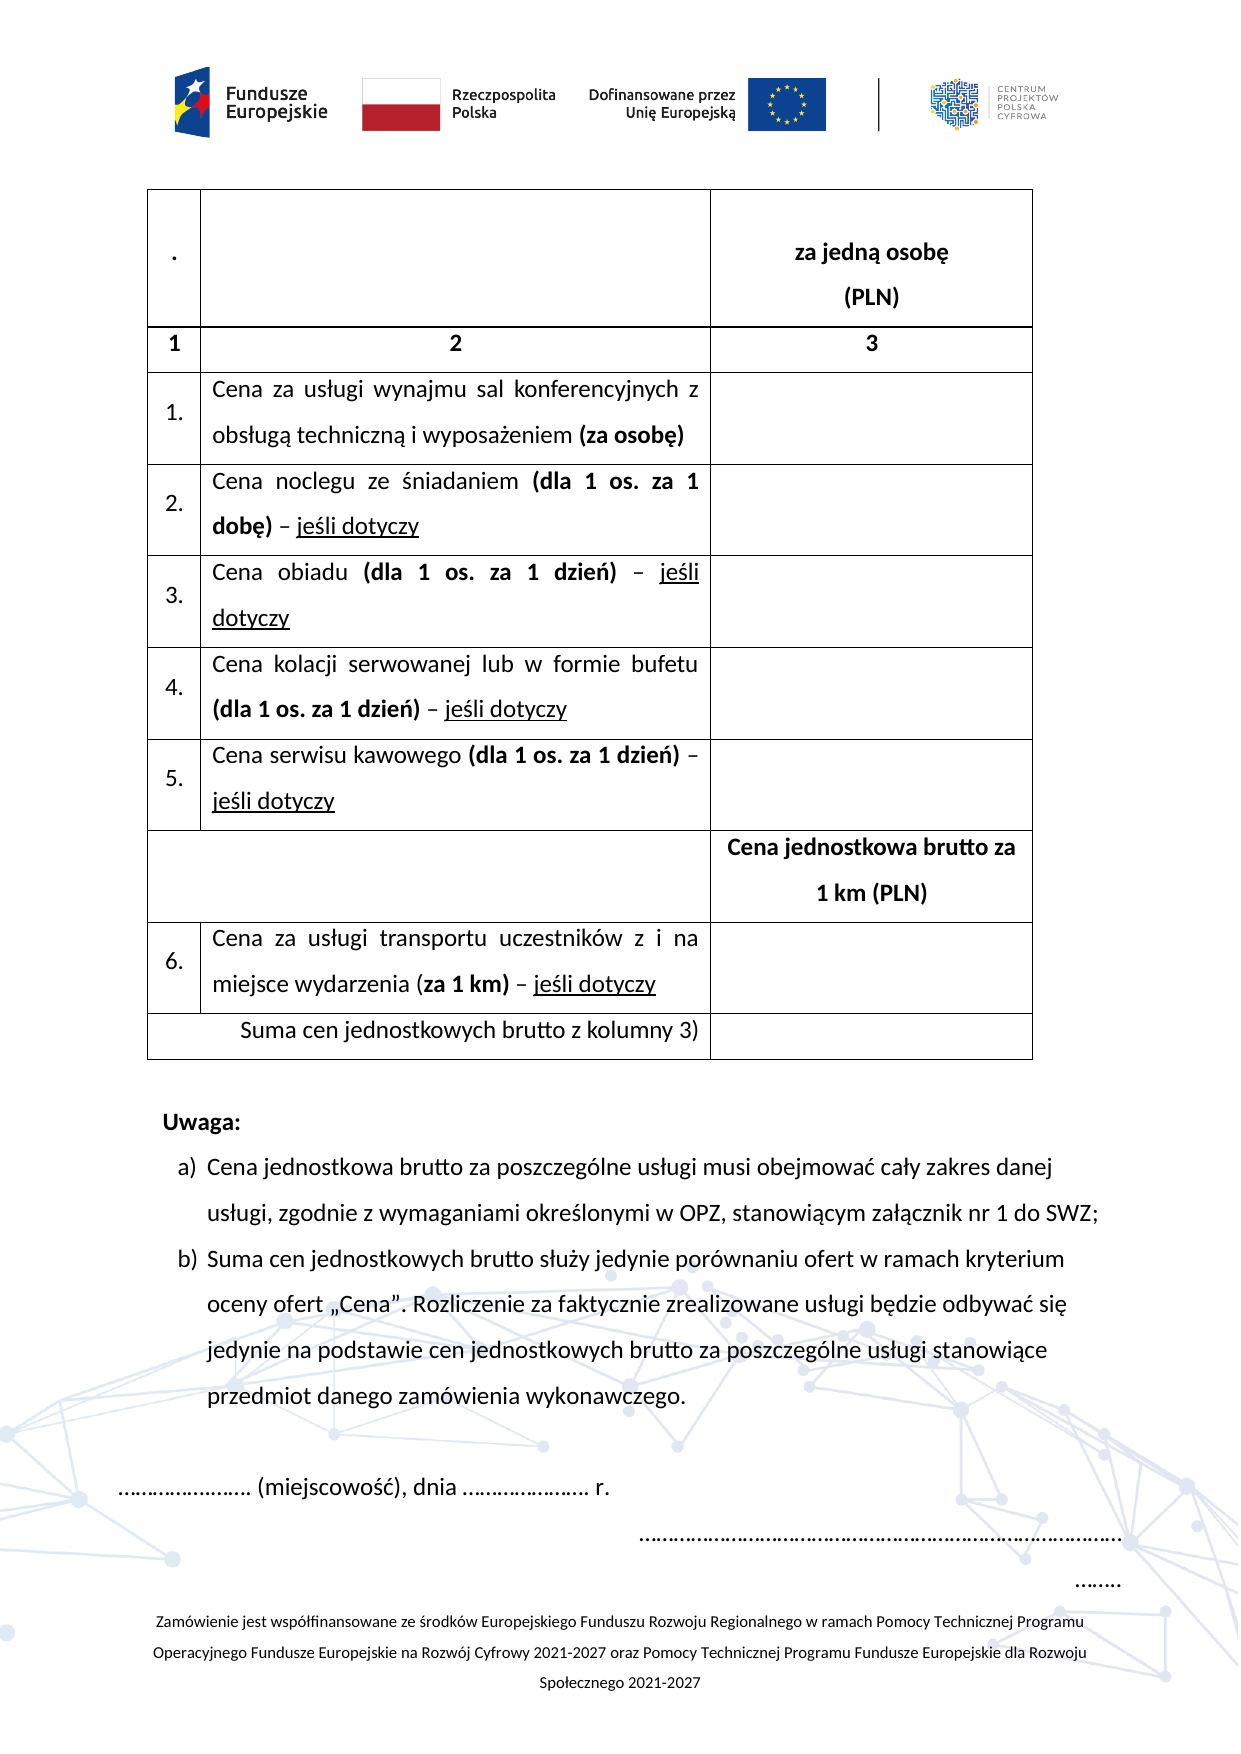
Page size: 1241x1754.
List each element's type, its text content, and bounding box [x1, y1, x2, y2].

table_cell Suma cen jednostkowych brutto z kolumny 3) [148, 1014, 710, 1059]
text …………….……. (miejscowość), dnia …………………. r. [118, 1472, 1122, 1502]
table_cell 4. [148, 648, 200, 738]
table_cell Cena noclegu ze śniadaniem (dla 1 os. za 1 dobę) – jeśli dotyczy [201, 465, 710, 555]
list Cena jednostkowa brutto za poszczególne usługi musi obejmować cały zakres danej usługi, zgodnie z wymaganiami określonymi w OPZ, stanowiącym załącznik nr 1 do SWZ; [177, 1151, 1122, 1228]
table_cell Cena za usługi wynajmu sal konferencyjnych z obsługą techniczną i wyposażeniem (za osobę) [201, 373, 710, 464]
table_cell Cena jednostkowa brutto za 1 km (PLN) [711, 831, 1032, 922]
text ……………………………………………………………………………….. [118, 1517, 1122, 1593]
table_cell [711, 556, 1032, 647]
table_cell [711, 648, 1032, 738]
picture [174, 67, 1066, 138]
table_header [711, 190, 1032, 326]
table_cell [711, 465, 1032, 555]
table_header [201, 190, 710, 326]
picture [0, 1261, 1238, 1754]
table_cell Cena serwisu kawowego (dla 1 os. za 1 dzień) – jeśli dotyczy [201, 740, 710, 830]
table_cell 1. [148, 373, 200, 464]
table_header Lp. [148, 190, 200, 326]
table_cell 2 [201, 328, 710, 372]
text Uwaga: [118, 1106, 1122, 1136]
table_cell 5. [148, 740, 200, 830]
table_cell [711, 740, 1032, 830]
table_cell [711, 373, 1032, 464]
list Suma cen jednostkowych brutto służy jedynie porównaniu ofert w ramach kryterium oceny ofert „Cena”. Rozliczenie za faktycznie zrealizowane usługi będzie odbywać się jedynie na podstawie cen jednostkowych brutto za poszczególne usługi stanowiące przedmiot danego zamówienia wykonawczego. [177, 1243, 1122, 1411]
table_cell Cena kolacji serwowanej lub w formie bufetu (dla 1 os. za 1 dzień) – jeśli dotyczy [201, 648, 710, 738]
table_cell Cena obiadu (dla 1 os. za 1 dzień) – jeśli dotyczy [201, 556, 710, 647]
table_cell 2. [148, 465, 200, 555]
table_cell [711, 1014, 1032, 1059]
table_cell Cena za usługi transportu uczestników z i na miejsce wydarzenia (za 1 km) – jeśli dotyczy [201, 923, 710, 1013]
table_cell [148, 831, 710, 922]
table_cell 3 [711, 328, 1032, 372]
table_cell 1 [148, 328, 200, 372]
table_cell [711, 923, 1032, 1013]
table_cell 3. [148, 556, 200, 647]
table_cell 6. [148, 923, 200, 1013]
